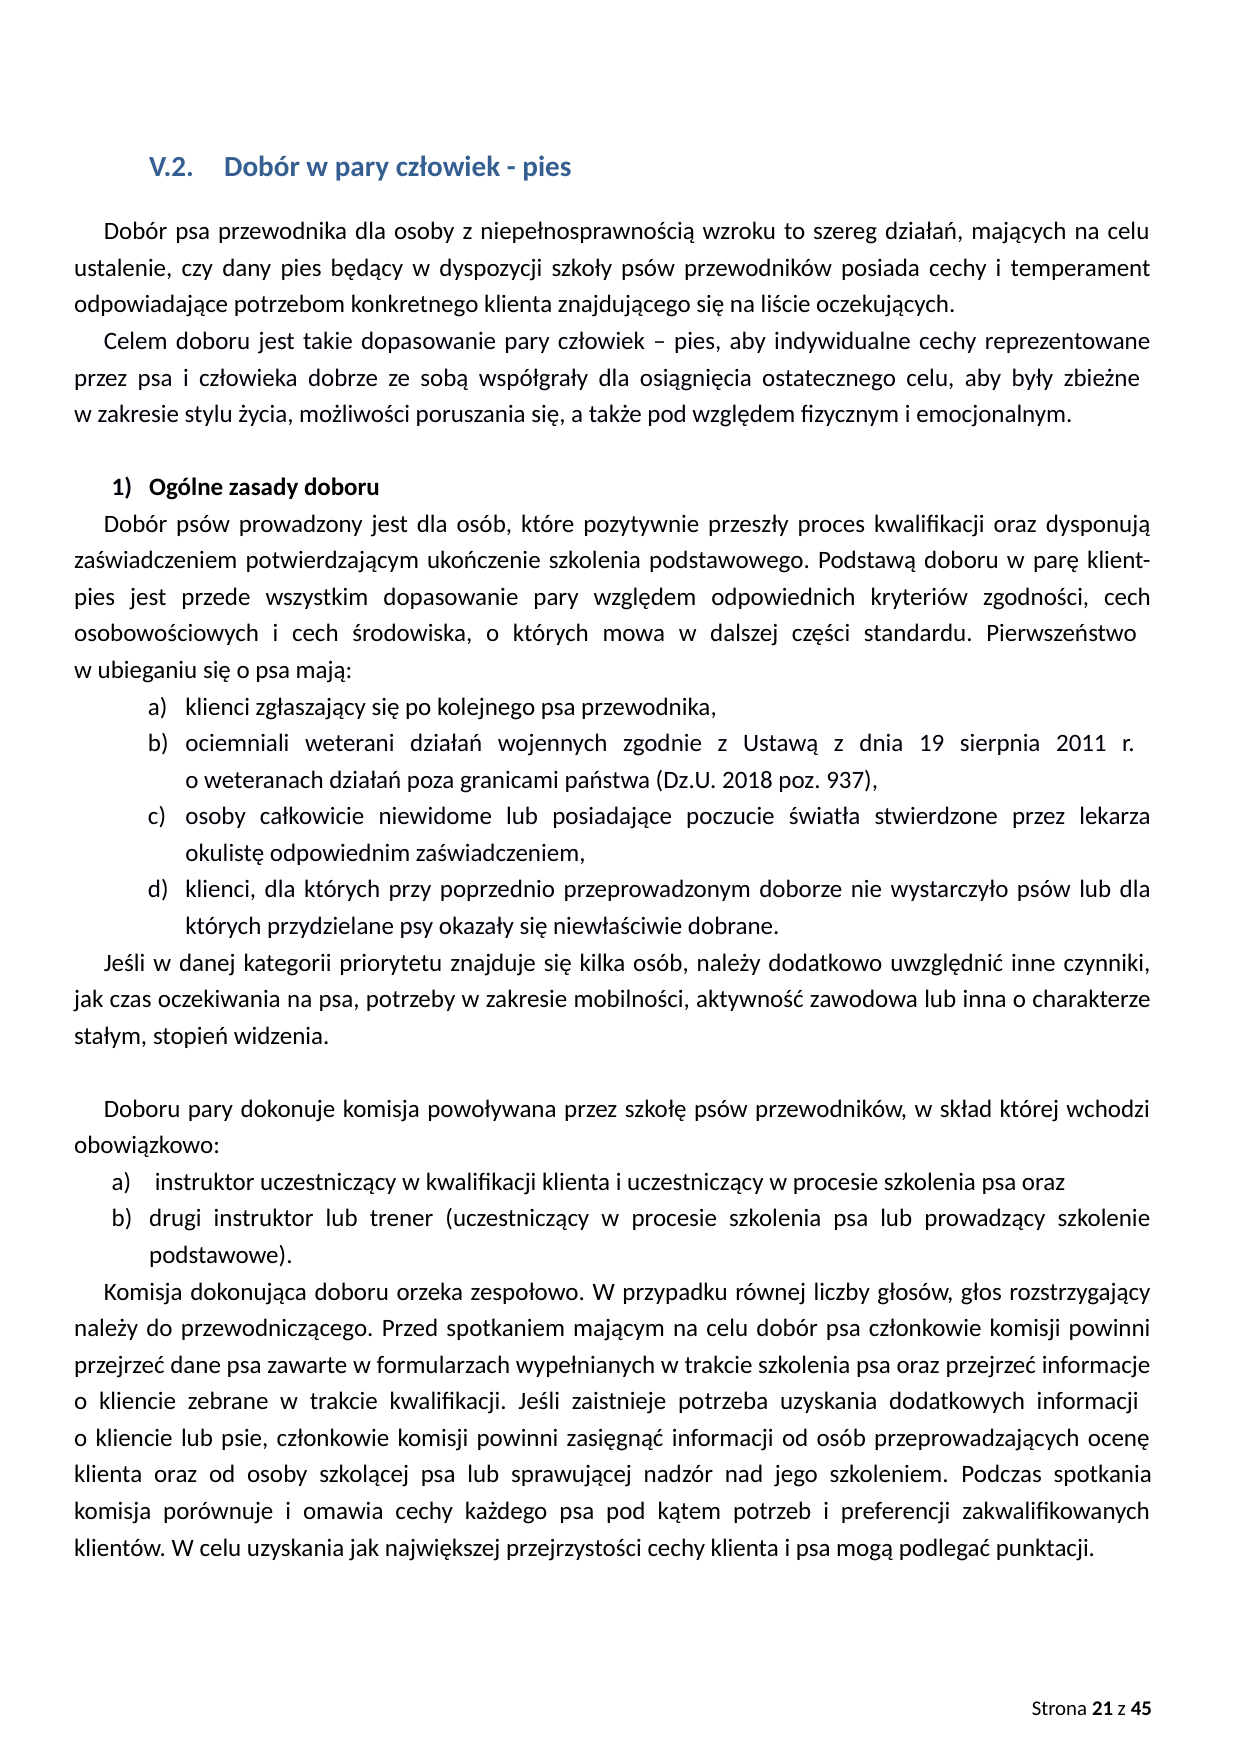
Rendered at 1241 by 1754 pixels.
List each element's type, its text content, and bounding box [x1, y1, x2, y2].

text Doboru pary dokonuje komisja powoływana przez szkołę psów przewodników, w skład której wchodzi obowiązkowo: [74, 1093, 1152, 1160]
text Jeśli w danej kategorii priorytetu znajduje się kilka osób, należy dodatkowo uwzględnić inne czynniki, jak czas oczekiwania na psa, potrzeby w zakresie mobilności, aktywność zawodowa lub inna o charakterze stałym, stopień widzenia. [74, 947, 1152, 1050]
list ociemniali weterani działań wojennych zgodnie z Ustawą z dnia 19 sierpnia 2011 r. o weteranach działań poza granicami państwa (Dz.U. 2018 poz. 937), [148, 727, 1152, 794]
list osoby całkowicie niewidome lub posiadające poczucie światła stwierdzone przez lekarza okulistę odpowiednim zaświadczeniem, [148, 800, 1152, 867]
text Komisja dokonująca doboru orzeka zespołowo. W przypadku równej liczby głosów, głos rozstrzygający należy do przewodniczącego. Przed spotkaniem mającym na celu dobór psa członkowie komisji powinni przejrzeć dane psa zawarte w formularzach wypełnianych w trakcie szkolenia psa oraz przejrzeć informacje o kliencie zebrane w trakcie kwalifikacji. Jeśli zaistnieje potrzeba uzyskania dodatkowych informacji o kliencie lub psie, członkowie komisji powinni zasięgnąć informacji od osób przeprowadzających ocenę klienta oraz od osoby szkolącej psa lub sprawującej nadzór nad jego szkoleniem. Podczas spotkania komisja porównuje i omawia cechy każdego psa pod kątem potrzeb i preferencji zakwalifikowanych klientów. W celu uzyskania jak największej przejrzystości cechy klienta i psa mogą podlegać punktacji. [74, 1276, 1152, 1562]
text Dobór psów prowadzony jest dla osób, które pozytywnie przeszły proces kwalifikacji oraz dysponują zaświadczeniem potwierdzającym ukończenie szkolenia podstawowego. Podstawą doboru w parę klient-pies jest przede wszystkim dopasowanie pary względem odpowiednich kryteriów zgodności, cech osobowościowych i cech środowiska, o których mowa w dalszej części standardu. Pierwszeństwo w ubieganiu się o psa mają: [74, 508, 1152, 685]
text Celem doboru jest takie dopasowanie pary człowiek – pies, aby indywidualne cechy reprezentowane przez psa i człowieka dobrze ze sobą współgrały dla osiągnięcia ostatecznego celu, aby były zbieżne w zakresie stylu życia, możliwości poruszania się, a także pod względem fizycznym i emocjonalnym. [74, 325, 1152, 429]
subtitle Dobór w pary człowiek - pies [149, 148, 1152, 183]
list drugi instruktor lub trener (uczestniczący w procesie szkolenia psa lub prowadzący szkolenie podstawowe). [111, 1203, 1152, 1270]
list klienci zgłaszający się po kolejnego psa przewodnika, [148, 691, 1152, 721]
list Ogólne zasady doboru [111, 471, 1152, 502]
text Dobór psa przewodnika dla osoby z niepełnosprawnością wzroku to szereg działań, mających na celu ustalenie, czy dany pies będący w dyspozycji szkoły psów przewodników posiada cechy i temperament odpowiadające potrzebom konkretnego klienta znajdującego się na liście oczekujących. [74, 215, 1152, 319]
list instruktor uczestniczący w kwalifikacji klienta i uczestniczący w procesie szkolenia psa oraz [111, 1166, 1152, 1197]
list klienci, dla których przy poprzednio przeprowadzonym doborze nie wystarczyło psów lub dla których przydzielane psy okazały się niewłaściwie dobrane. [148, 873, 1152, 941]
